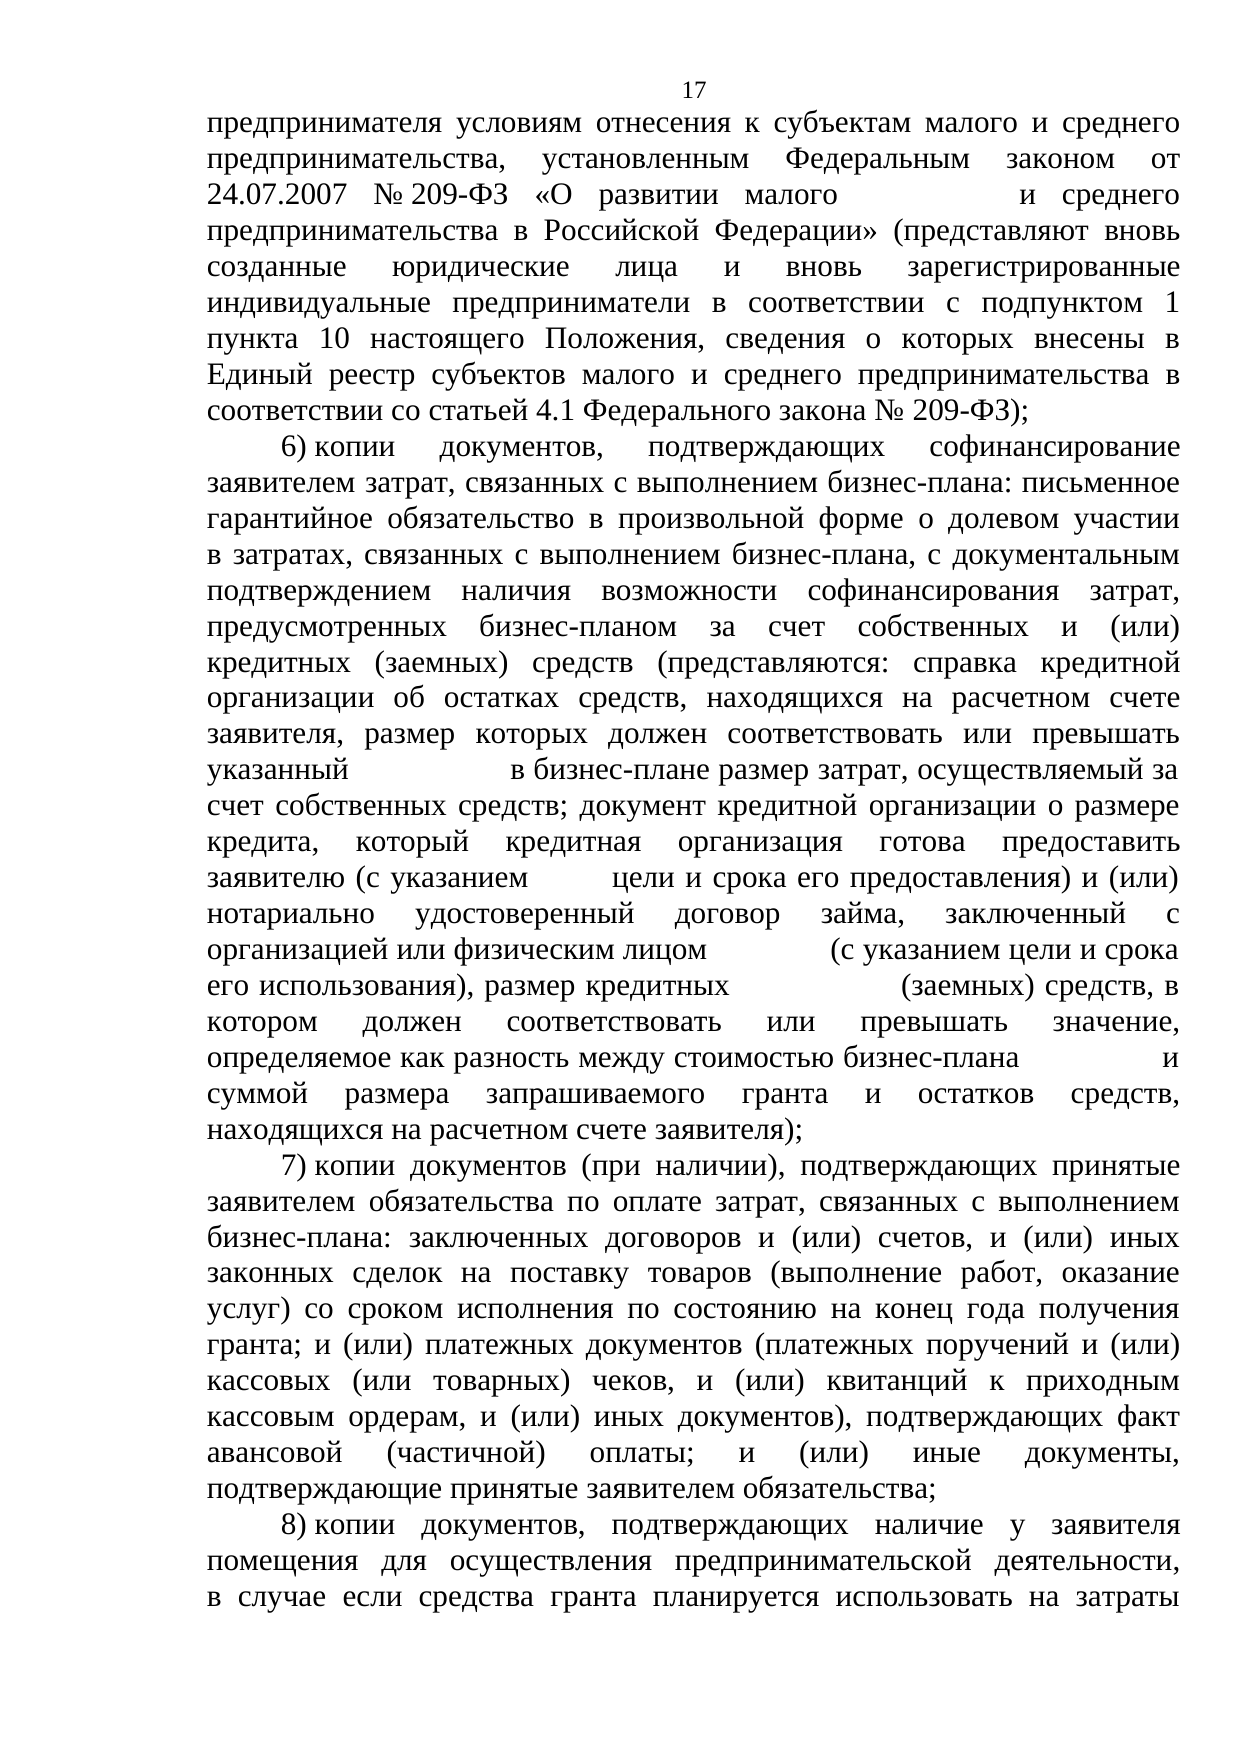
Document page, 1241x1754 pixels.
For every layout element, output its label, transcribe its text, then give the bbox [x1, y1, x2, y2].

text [207, 104, 1181, 427]
text 7) копии документов (при наличии), подтверждающих принятые заявителем обязательства по оплате затрат, связанных с выполнением бизнес-плана: заключенных договоров и (или) счетов, и (или) иных законных сделок на поставку товаров (выполнение работ, оказание услуг) со сроком исполнения по состоянию на конец года получения гранта; и (или) платежных документов (платежных поручений и (или) кассовых (или товарных) чеков, и (или) квитанций к приходным кассовым ордерам, и (или) иных документов), подтверждающих факт авансовой (частичной) оплаты; и (или) иные документы, подтверждающие принятые заявителем обязательства; [207, 1146, 1181, 1505]
text 6) копии документов, подтверждающих софинансирование заявителем затрат, связанных с выполнением бизнес-плана: письменное гарантийное обязательство в произвольной форме о долевом участии в затратах, связанных с выполнением бизнес-плана, с документальным подтверждением наличия возможности софинансирования затрат, предусмотренных бизнес-планом за счет собственных и (или) кредитных (заемных) средств (представляются: справка кредитной организации об остатках средств, находящихся на расчетном счете заявителя, размер которых должен соответствовать или превышать указанный в бизнес-плане размер затрат, осуществляемый за счет собственных средств; документ кредитной организации о размере кредита, который кредитная организация готова предоставить заявителю (с указанием цели и срока его предоставления) и (или) нотариально удостоверенный договор займа, заключенный с организацией или физическим лицом (с указанием цели и срока его использования), размер кредитных (заемных) средств, в котором должен соответствовать или превышать значение, определяемое как разность между стоимостью бизнес-плана и суммой размера запрашиваемого гранта и остатков средств, находящихся на расчетном счете заявителя); [207, 427, 1181, 1146]
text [207, 1505, 1181, 1613]
